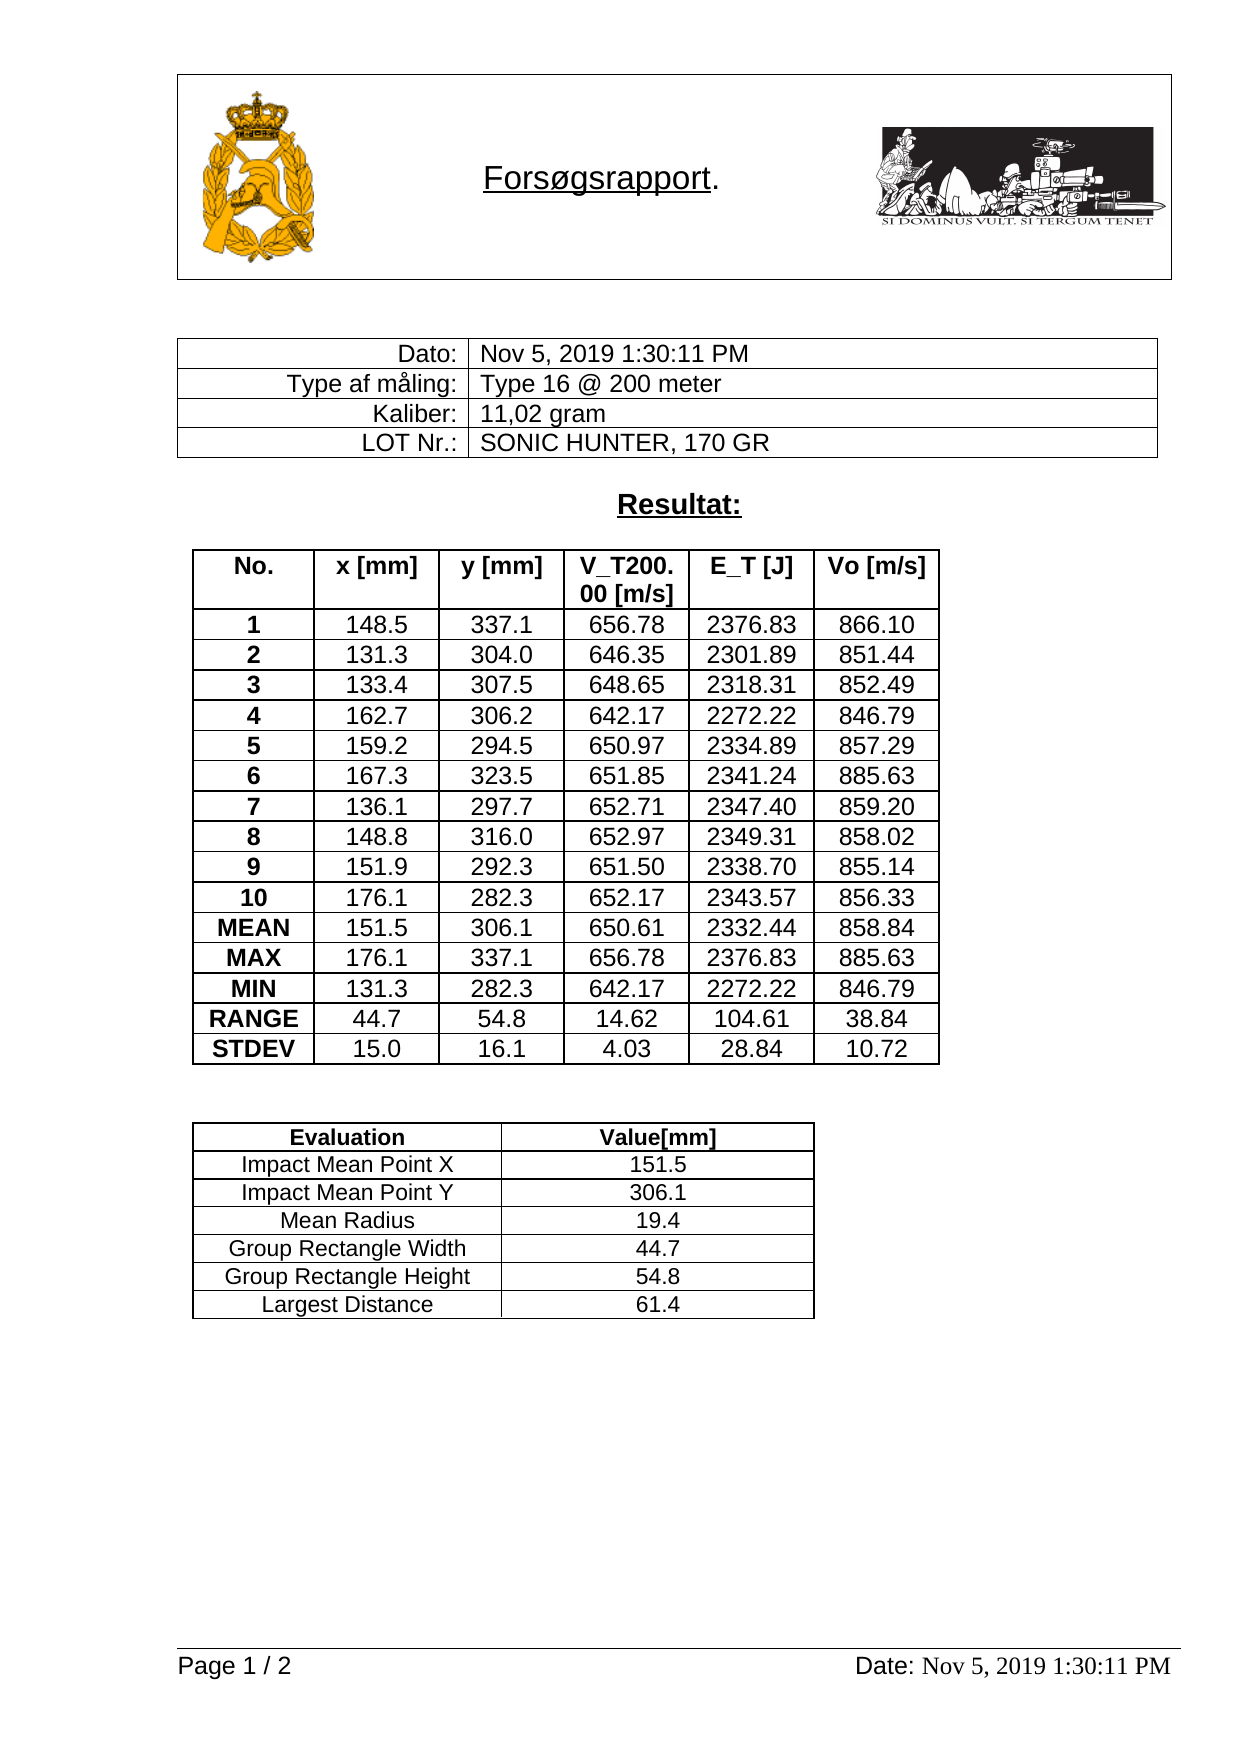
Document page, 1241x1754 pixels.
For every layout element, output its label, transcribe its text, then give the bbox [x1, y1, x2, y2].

table_cell 15.0 [315, 1034, 438, 1063]
table_cell 650.61 [565, 913, 688, 942]
table_cell 54.8 [502, 1263, 813, 1289]
table_cell Impact Mean Point Y [194, 1180, 501, 1206]
table_cell MEAN [194, 913, 313, 942]
table_cell 337.1 [440, 943, 563, 972]
table_cell 304.0 [440, 640, 563, 669]
table_cell 648.65 [565, 671, 688, 699]
table_cell 1 [194, 610, 313, 638]
table_cell 859.20 [815, 792, 938, 820]
table_cell 855.14 [815, 852, 938, 881]
table_cell 307.5 [440, 671, 563, 699]
table_cell 858.02 [815, 822, 938, 851]
table_cell 646.35 [565, 640, 688, 669]
table_cell 151.5 [315, 913, 438, 942]
table_header y [mm] [440, 551, 563, 608]
table_cell 131.3 [315, 974, 438, 1002]
table_cell 857.29 [815, 731, 938, 760]
table_header No. [194, 551, 313, 608]
table_cell 306.1 [502, 1180, 813, 1206]
table_cell Largest Distance [194, 1291, 501, 1317]
table_cell 16.1 [440, 1034, 563, 1063]
table_cell 5 [194, 731, 313, 760]
table_cell RANGE [194, 1004, 313, 1033]
table_cell 2376.83 [690, 610, 813, 638]
table_cell Group Rectangle Width [194, 1235, 501, 1262]
table_cell 159.2 [315, 731, 438, 760]
table_cell 10 [194, 883, 313, 911]
table_cell 2343.57 [690, 883, 813, 911]
table_cell 162.7 [315, 701, 438, 729]
table_cell 7 [194, 792, 313, 820]
table_cell 282.3 [440, 974, 563, 1002]
table_cell SONIC HUNTER, 170 GR [469, 428, 1157, 457]
table_header Nov 5, 2019 1:30:11 PM [469, 339, 1157, 368]
table_cell 28.84 [690, 1034, 813, 1063]
table_cell LOT Nr.: [178, 428, 468, 457]
table_cell 856.33 [815, 883, 938, 911]
table_cell 323.5 [440, 761, 563, 790]
table_cell 652.71 [565, 792, 688, 820]
table_cell 642.17 [565, 701, 688, 729]
table_cell 851.44 [815, 640, 938, 669]
table_cell 294.5 [440, 731, 563, 760]
table_header x [mm] [315, 551, 438, 608]
table_cell 866.10 [815, 610, 938, 638]
table_cell 2272.22 [690, 974, 813, 1002]
table_cell 4.03 [565, 1034, 688, 1063]
table_cell 2338.70 [690, 852, 813, 881]
table_cell 846.79 [815, 701, 938, 729]
table_cell 133.4 [315, 671, 438, 699]
table_cell 2 [194, 640, 313, 669]
table_cell 136.1 [315, 792, 438, 820]
table_cell 846.79 [815, 974, 938, 1002]
table_cell 858.84 [815, 913, 938, 942]
table_cell 44.7 [502, 1235, 813, 1262]
table_cell 2376.83 [690, 943, 813, 972]
table_cell 2301.89 [690, 640, 813, 669]
picture [875, 127, 1167, 227]
table_cell 54.8 [440, 1004, 563, 1033]
table_cell 38.84 [815, 1004, 938, 1033]
table_cell 852.49 [815, 671, 938, 699]
table_cell 652.97 [565, 822, 688, 851]
table_cell 652.17 [565, 883, 688, 911]
table_cell 44.7 [315, 1004, 438, 1033]
table_cell 148.8 [315, 822, 438, 851]
table_cell MAX [194, 943, 313, 972]
table_cell 306.1 [440, 913, 563, 942]
table_cell Mean Radius [194, 1207, 501, 1234]
table_cell 14.62 [565, 1004, 688, 1033]
table_cell 61.4 [502, 1291, 813, 1317]
table_cell 642.17 [565, 974, 688, 1002]
table_cell 2347.40 [690, 792, 813, 820]
table_cell 297.7 [440, 792, 563, 820]
table_cell 11,02 gram [469, 399, 1157, 427]
table_cell 292.3 [440, 852, 563, 881]
table_cell 9 [194, 852, 313, 881]
table_cell 148.5 [315, 610, 438, 638]
table_header Value[mm] [502, 1124, 813, 1150]
table_cell 2341.24 [690, 761, 813, 790]
table_cell 10.72 [815, 1034, 938, 1063]
table_cell 2349.31 [690, 822, 813, 851]
table_cell 6 [194, 761, 313, 790]
table_cell 2318.31 [690, 671, 813, 699]
table_cell 656.78 [565, 610, 688, 638]
table_cell Impact Mean Point X [194, 1152, 501, 1178]
table_cell Kaliber: [178, 399, 468, 427]
table_cell 651.85 [565, 761, 688, 790]
table_cell 176.1 [315, 883, 438, 911]
table_cell 885.63 [815, 943, 938, 972]
table_cell 104.61 [690, 1004, 813, 1033]
table_cell STDEV [194, 1034, 313, 1063]
table_cell 2332.44 [690, 913, 813, 942]
table_cell Type 16 @ 200 meter [469, 369, 1157, 397]
table_cell 4 [194, 701, 313, 729]
table_cell 131.3 [315, 640, 438, 669]
table_header V_T200.00 [m/s] [565, 551, 688, 608]
table_cell 151.5 [502, 1152, 813, 1178]
table_cell 151.9 [315, 852, 438, 881]
table_cell 3 [194, 671, 313, 699]
table_cell 650.97 [565, 731, 688, 760]
table_cell 176.1 [315, 943, 438, 972]
table_header E_T [J] [690, 551, 813, 608]
table_cell 316.0 [440, 822, 563, 851]
table_cell Group Rectangle Height [194, 1263, 501, 1289]
table_cell 656.78 [565, 943, 688, 972]
table_header Vo [m/s] [815, 551, 938, 608]
table_cell 282.3 [440, 883, 563, 911]
picture [202, 91, 314, 263]
text Resultat: [177, 487, 1181, 520]
table_cell 306.2 [440, 701, 563, 729]
table_cell 2272.22 [690, 701, 813, 729]
table_cell 2334.89 [690, 731, 813, 760]
table_cell 167.3 [315, 761, 438, 790]
table_cell 19.4 [502, 1207, 813, 1234]
table_cell MIN [194, 974, 313, 1002]
table_header Dato: [178, 339, 468, 368]
table_cell 651.50 [565, 852, 688, 881]
table_cell 885.63 [815, 761, 938, 790]
table_header Evaluation [194, 1124, 501, 1150]
table_cell 8 [194, 822, 313, 851]
table_cell 337.1 [440, 610, 563, 638]
table_cell Type af måling: [178, 369, 468, 397]
